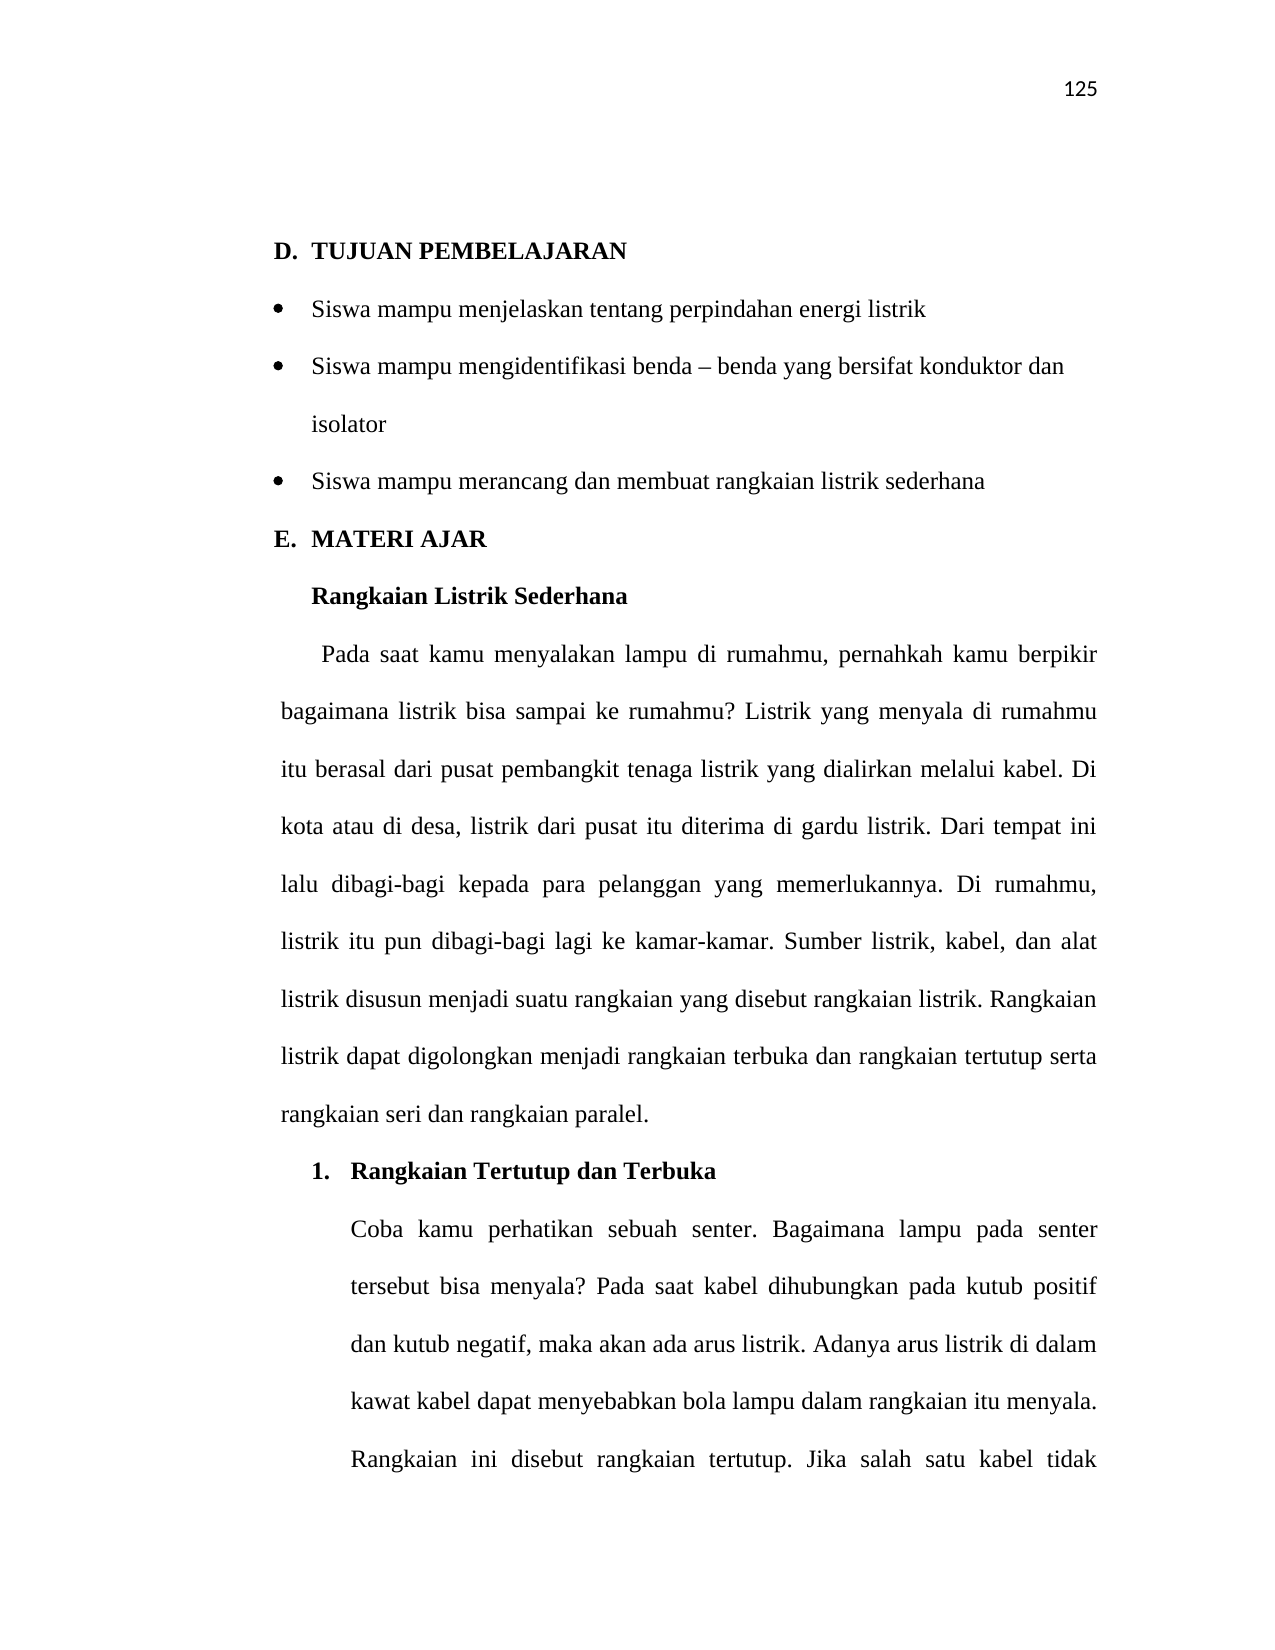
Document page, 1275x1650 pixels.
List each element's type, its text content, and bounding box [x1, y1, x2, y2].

list TUJUAN PEMBELAJARAN [274, 236, 1098, 265]
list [350, 1214, 1098, 1472]
list Siswa mampu menjelaskan tentang perpindahan energi listrik [274, 294, 1098, 322]
list Siswa mampu mengidentifikasi benda – benda yang bersifat konduktor dan isolator [274, 351, 1098, 437]
list MATERI AJAR [274, 524, 1098, 552]
list Pada saat kamu menyalakan lampu di rumahmu, pernahkah kamu berpikir bagaimana listrik bisa sampai ke rumahmu? Listrik yang menyala di rumahmu itu berasal dari pusat pembangkit tenaga listrik yang dialirkan melalui kabel. Di kota atau di desa, listrik dari pusat itu diterima di gardu listrik. Dari tempat ini lalu dibagi-bagi kepada para pelanggan yang memerlukannya. Di rumahmu, listrik itu pun dibagi-bagi lagi ke kamar-kamar. Sumber listrik, kabel, dan alat listrik disusun menjadi suatu rangkaian yang disebut rangkaian listrik. Rangkaian listrik dapat digolongkan menjadi rangkaian terbuka dan rangkaian tertutup serta rangkaian seri dan rangkaian paralel. [281, 639, 1098, 1127]
list Rangkaian Listrik Sederhana [281, 581, 1098, 610]
list Rangkaian Tertutup dan Terbuka [311, 1156, 1098, 1185]
list Siswa mampu merancang dan membuat rangkaian listrik sederhana [274, 466, 1098, 495]
